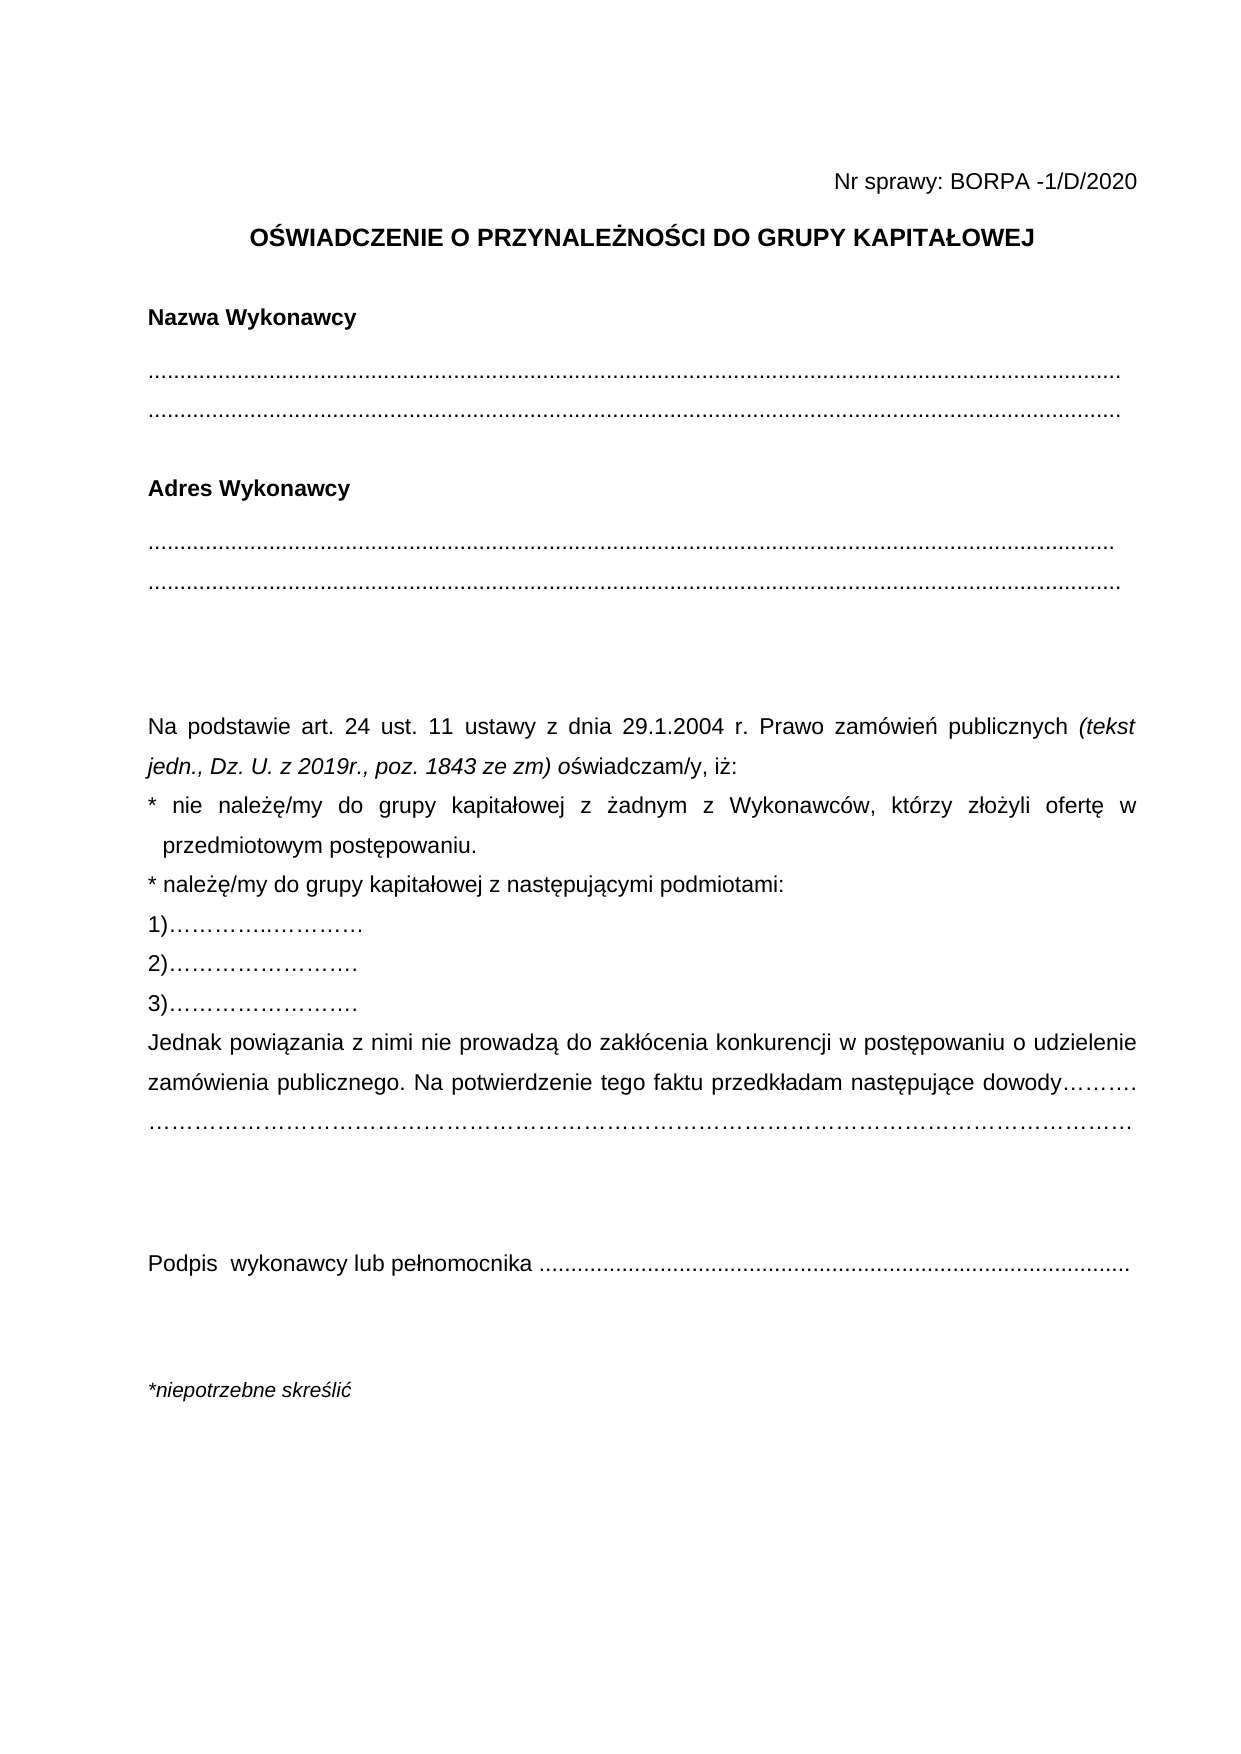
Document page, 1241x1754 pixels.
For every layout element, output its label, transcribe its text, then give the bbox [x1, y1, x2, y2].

text *niepotrzebne skreślić [148, 1378, 1137, 1402]
text ......................................................................................................................................................... [148, 396, 1137, 423]
text OŚWIADCZENIE O PRZYNALEŻNOŚCI DO GRUPY KAPITAŁOWEJ [148, 223, 1137, 252]
text * należę/my do grupy kapitałowej z następującymi podmiotami: [148, 871, 1137, 897]
text Nr sprawy: BORPA -1/D/2020 [148, 168, 1137, 194]
text Jednak powiązania z nimi nie prowadzą do zakłócenia konkurencji w postępowaniu o udzielenie zamówienia publicznego. Na potwierdzenie tego faktu przedkładam następujące dowody………. ………………………………………………………………………………………………………………… [148, 1029, 1137, 1134]
text ......................................................................................................................................................... [148, 568, 1137, 594]
text Nazwa Wykonawcy [148, 304, 1137, 331]
text Adres Wykonawcy [148, 475, 1137, 502]
text 3)……………………. [148, 989, 1137, 1016]
text 2)……………………. [148, 950, 1137, 976]
text 1)…………..………… [148, 911, 1137, 937]
text ........................................................................................................................................................ [148, 528, 1137, 554]
text Na podstawie art. 24 ust. 11 ustawy z dnia 29.1.2004 r. Prawo zamówień publicznych (tekst jedn., Dz. U. z 2019r., poz. 1843 ze zm) oświadczam/y, iż: [148, 713, 1137, 779]
text Podpis wykonawcy lub pełnomocnika ............................................................................................. [148, 1249, 1137, 1276]
text * nie należę/my do grupy kapitałowej z żadnym z Wykonawców, którzy złożyli ofertę w przedmiotowym postępowaniu. [148, 792, 1137, 858]
text ......................................................................................................................................................... [148, 357, 1137, 383]
